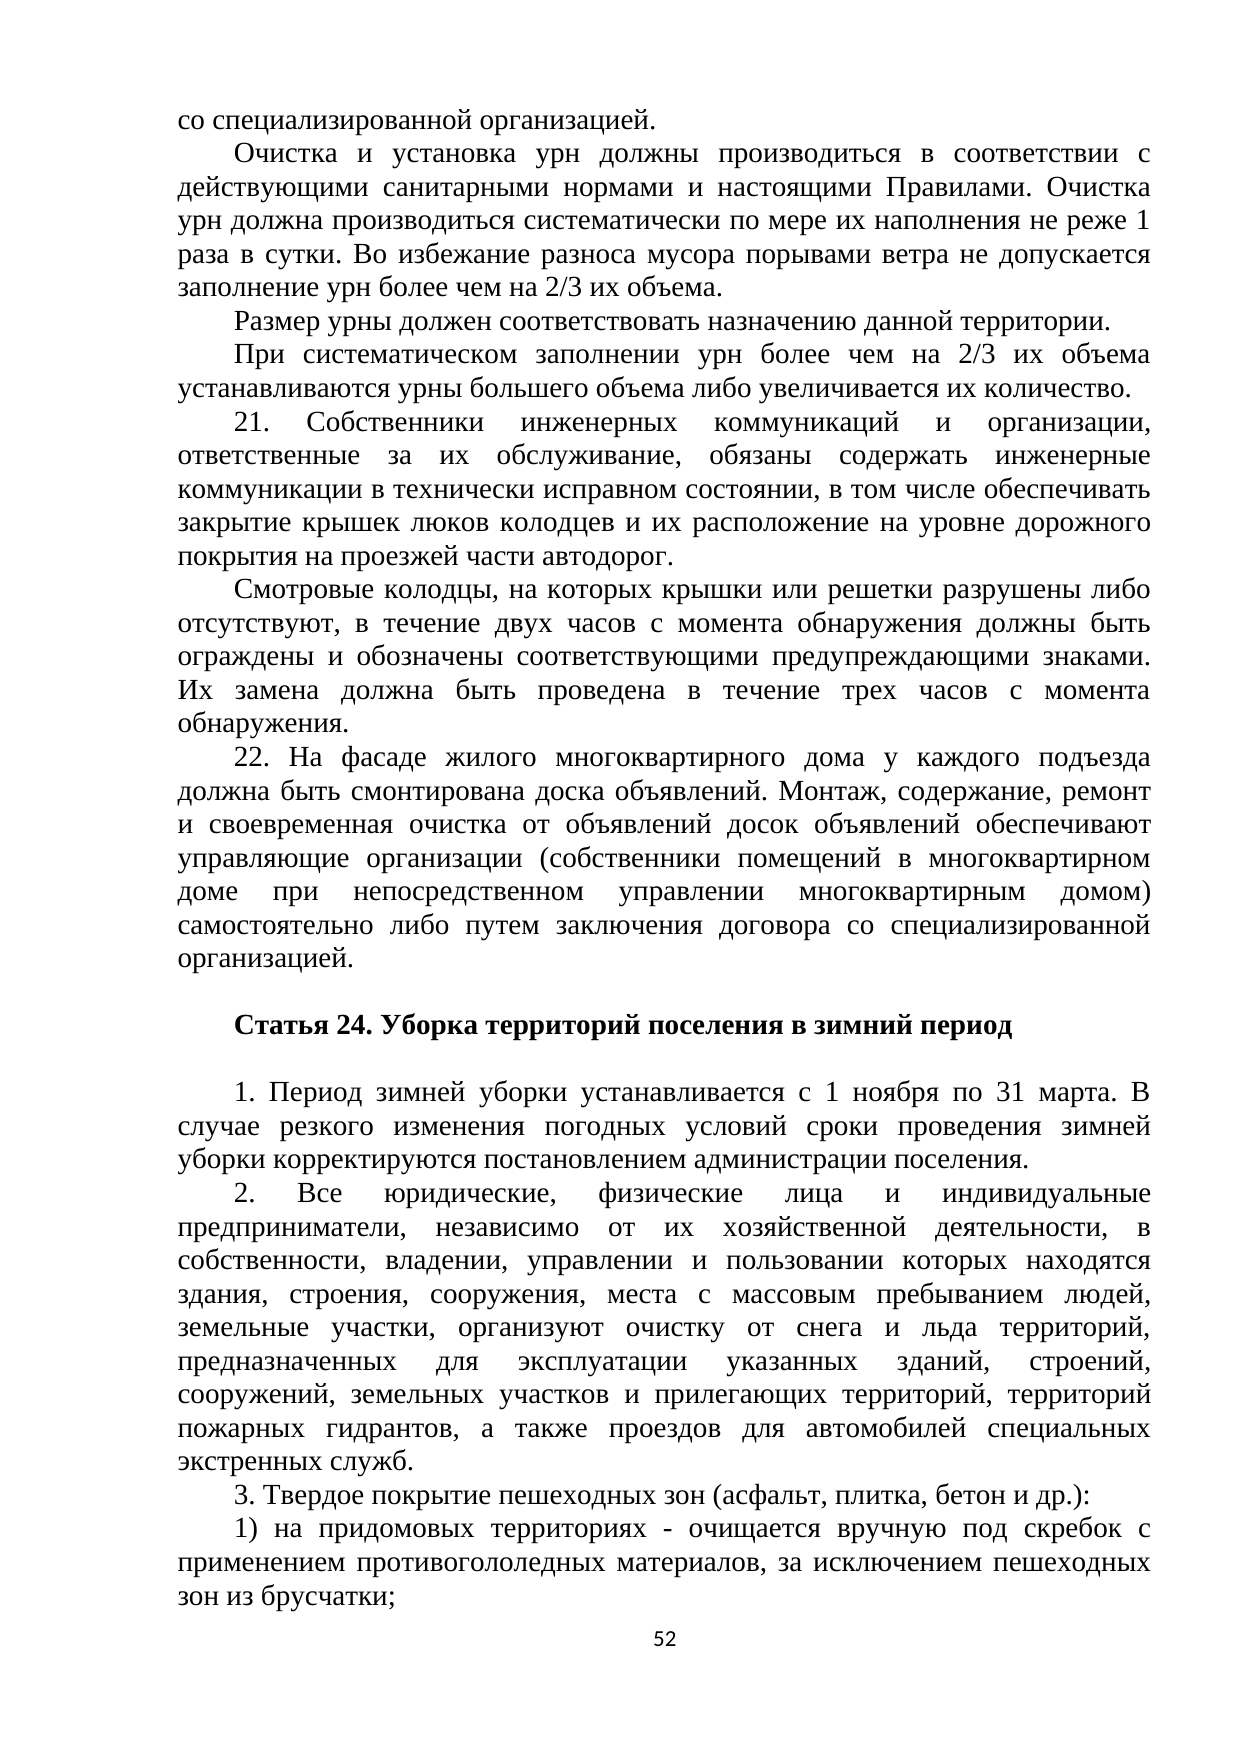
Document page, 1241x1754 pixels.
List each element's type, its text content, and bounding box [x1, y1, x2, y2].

text Смотровые колодцы, на которых крышки или решетки разрушены либо отсутствуют, в течение двух часов с момента обнаружения должны быть ограждены и обозначены соответствующими предупреждающими знаками. Их замена должна быть проведена в течение трех часов с момента обнаружения. [177, 571, 1152, 739]
text 1. Период зимней уборки устанавливается с 1 ноября по 31 марта. В случае резкого изменения погодных условий сроки проведения зимней уборки корректируются постановлением администрации поселения. [177, 1074, 1152, 1175]
text Размер урны должен соответствовать назначению данной территории. [177, 303, 1152, 337]
text 3. Твердое покрытие пешеходных зон (асфальт, плитка, бетон и др.): [177, 1477, 1152, 1511]
text При систематическом заполнении урн более чем на 2/3 их объема устанавливаются урны большего объема либо увеличивается их количество. [177, 337, 1152, 404]
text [177, 102, 1152, 135]
text 22. На фасаде жилого многоквартирного дома у каждого подъезда должна быть смонтирована доска объявлений. Монтаж, содержание, ремонт и своевременная очистка от объявлений досок объявлений обеспечивают управляющие организации (собственники помещений в многоквартирном доме при непосредственном управлении многоквартирным домом) самостоятельно либо путем заключения договора со специализированной организацией. [177, 739, 1152, 974]
text 21. Собственники инженерных коммуникаций и организации, ответственные за их обслуживание, обязаны содержать инженерные коммуникации в технически исправном состоянии, в том числе обеспечивать закрытие крышек люков колодцев и их расположение на уровне дорожного покрытия на проезжей части автодорог. [177, 404, 1152, 571]
text 1) на придомовых территориях - очищается вручную под скребок с применением противогололедных материалов, за исключением пешеходных зон из брусчатки; [177, 1511, 1152, 1611]
title Статья 24. Уборка территорий поселения в зимний период [177, 1007, 1152, 1041]
text Очистка и установка урн должны производиться в соответствии с действующими санитарными нормами и настоящими Правилами. Очистка урн должна производиться систематически по мере их наполнения не реже 1 раза в сутки. Во избежание разноса мусора порывами ветра не допускается заполнение урн более чем на 2/3 их объема. [177, 135, 1152, 303]
text 2. Все юридические, физические лица и индивидуальные предприниматели, независимо от их хозяйственной деятельности, в собственности, владении, управлении и пользовании которых находятся здания, строения, сооружения, места с массовым пребыванием людей, земельные участки, организуют очистку от снега и льда территорий, предназначенных для эксплуатации указанных зданий, строений, сооружений, земельных участков и прилегающих территорий, территорий пожарных гидрантов, а также проездов для автомобилей специальных экстренных служб. [177, 1175, 1152, 1477]
